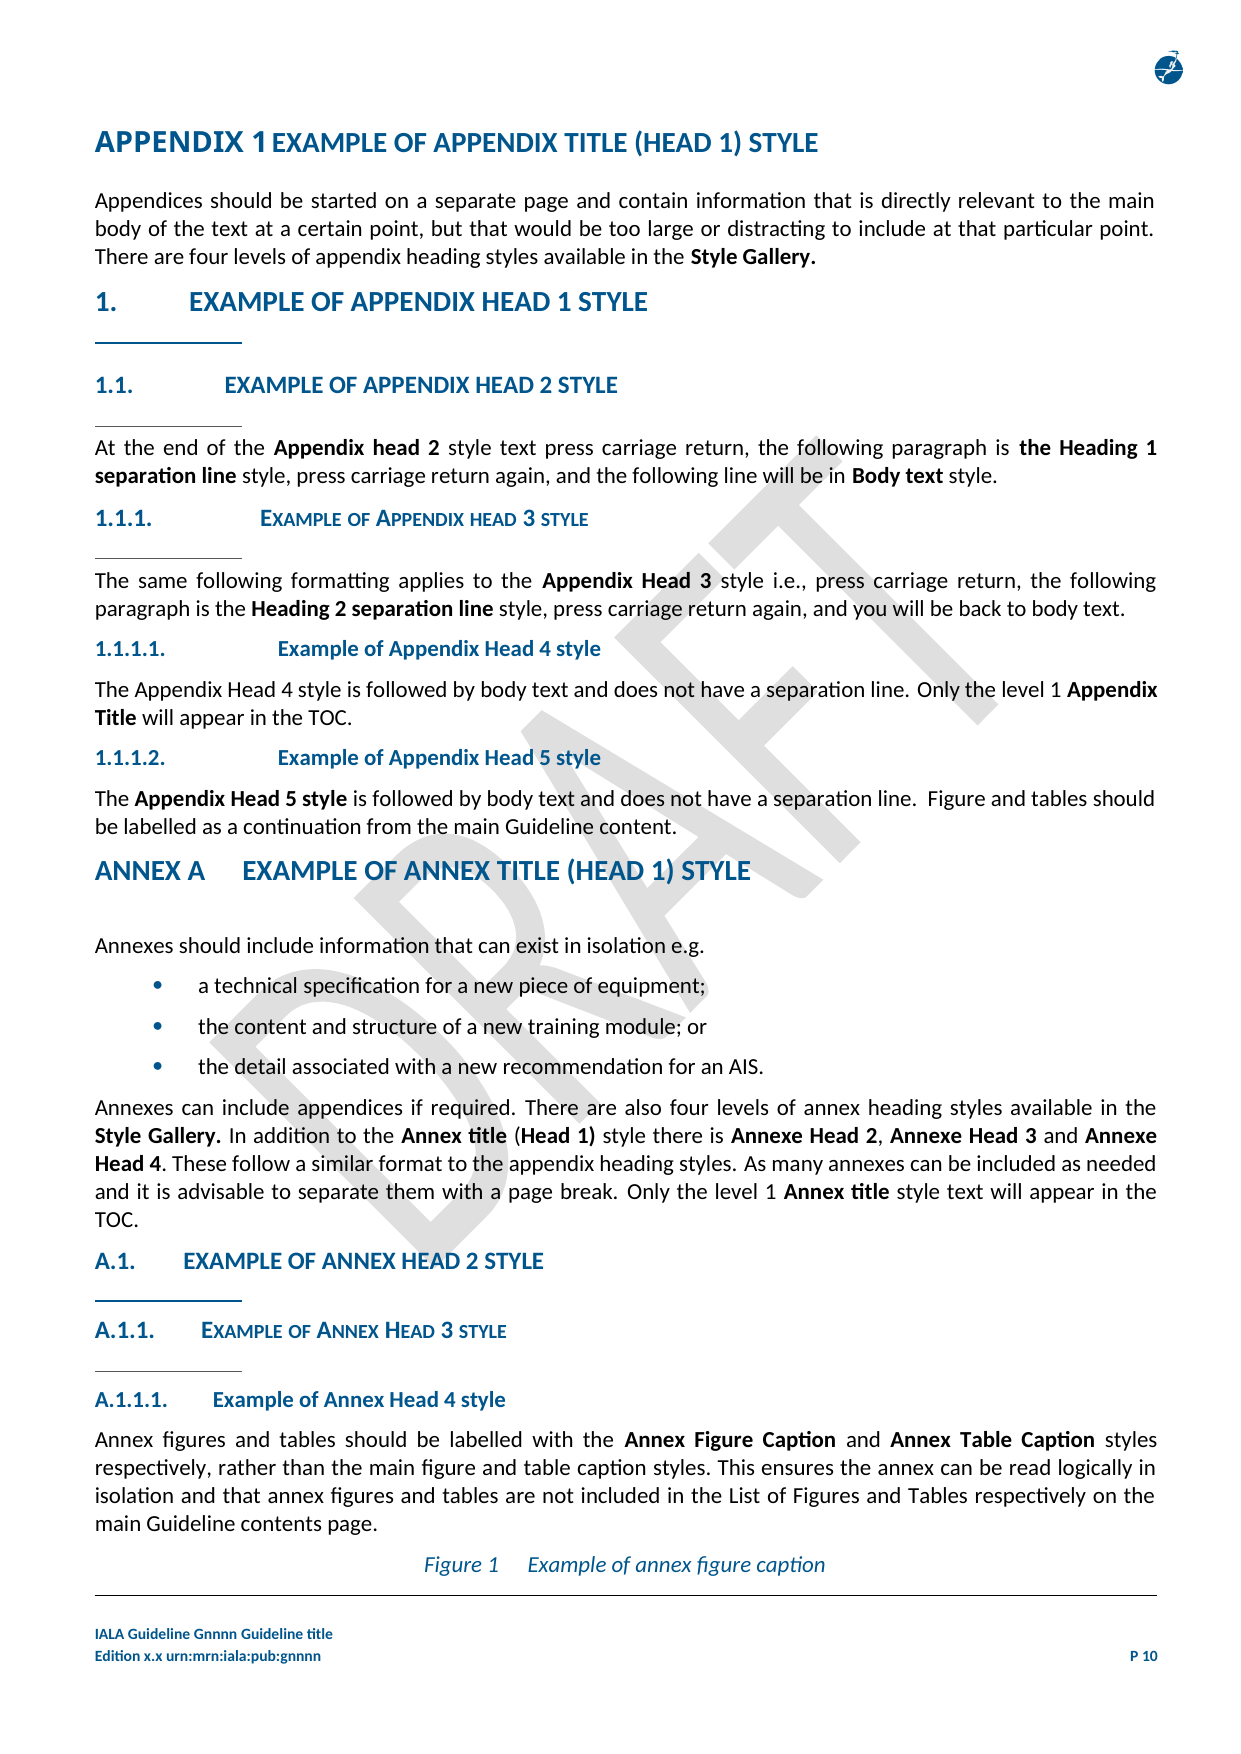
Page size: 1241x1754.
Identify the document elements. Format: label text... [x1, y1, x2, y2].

text Example of Annex Head 2 style [94, 1246, 1157, 1276]
text the detail associated with a new recommendation for an AIS. [153, 1052, 1157, 1080]
text Example of Appendix Head 5 style [94, 743, 1157, 771]
text Annex figures and tables should be labelled with the Annex Figure Caption and Annex Table Caption styles respectively, rather than the main figure and table caption styles. This ensures the annex can be read logically in isolation and that annex figures and tables are not included in the List of Figures and Tables respectively on the main Guideline contents page. [94, 1425, 1157, 1537]
picture [1123, 0, 1241, 119]
text Example of Appendix Head 1 style [94, 283, 1157, 318]
text a technical specification for a new piece of equipment; [153, 971, 1157, 999]
text The same following formatting applies to the Appendix Head 3 style i.e., press carriage return, the following paragraph is the Heading 2 separation line style, press carriage return again, and you will be back to body text. [94, 566, 1157, 622]
text Example of Appendix head 3 style [94, 502, 1157, 532]
text Annexes can include appendices if required. There are also four levels of annex heading styles available in the Style Gallery. In addition to the Annex title (Head 1) style there is Annexe Head 2, Annexe Head 3 and Annexe Head 4. These follow a similar format to the appendix heading styles. As many annexes can be included as needed and it is advisable to separate them with a page break. Only the level 1 Annex title style text will appear in the TOC. [94, 1093, 1157, 1233]
text Appendices should be started on a separate page and contain information that is directly relevant to the main body of the text at a certain point, but that would be too large or distracting to include at that particular point. There are four levels of appendix heading styles available in the Style Gallery. [94, 186, 1157, 270]
text Example of Annex Head 3 style [94, 1314, 1157, 1345]
text Annexes should include information that can exist in isolation e.g. [94, 931, 1157, 959]
text the content and structure of a new training module; or [153, 1012, 1157, 1040]
text Example of Appendix Head 2 Style [94, 369, 1157, 400]
text At the end of the Appendix head 2 style text press carriage return, the following paragraph is the Heading 1 separation line style, press carriage return again, and the following line will be in Body text style. [94, 433, 1157, 489]
text The Appendix Head 4 style is followed by body text and does not have a separation line. Only the level 1 Appendix Title will appear in the TOC. [94, 675, 1157, 731]
text Example of appendix Title (Head 1) style [94, 122, 1157, 161]
text The Appendix Head 5 style is followed by body text and does not have a separation line. Figure and tables should be labelled as a continuation from the main Guideline content. [94, 784, 1157, 840]
text Example of Annex title (Head 1) style [94, 852, 1157, 888]
text Example of Appendix Head 4 style [94, 634, 1157, 662]
text Example of Annex Head 4 style [94, 1385, 1157, 1413]
text Example of annex figure caption [94, 1550, 1157, 1578]
